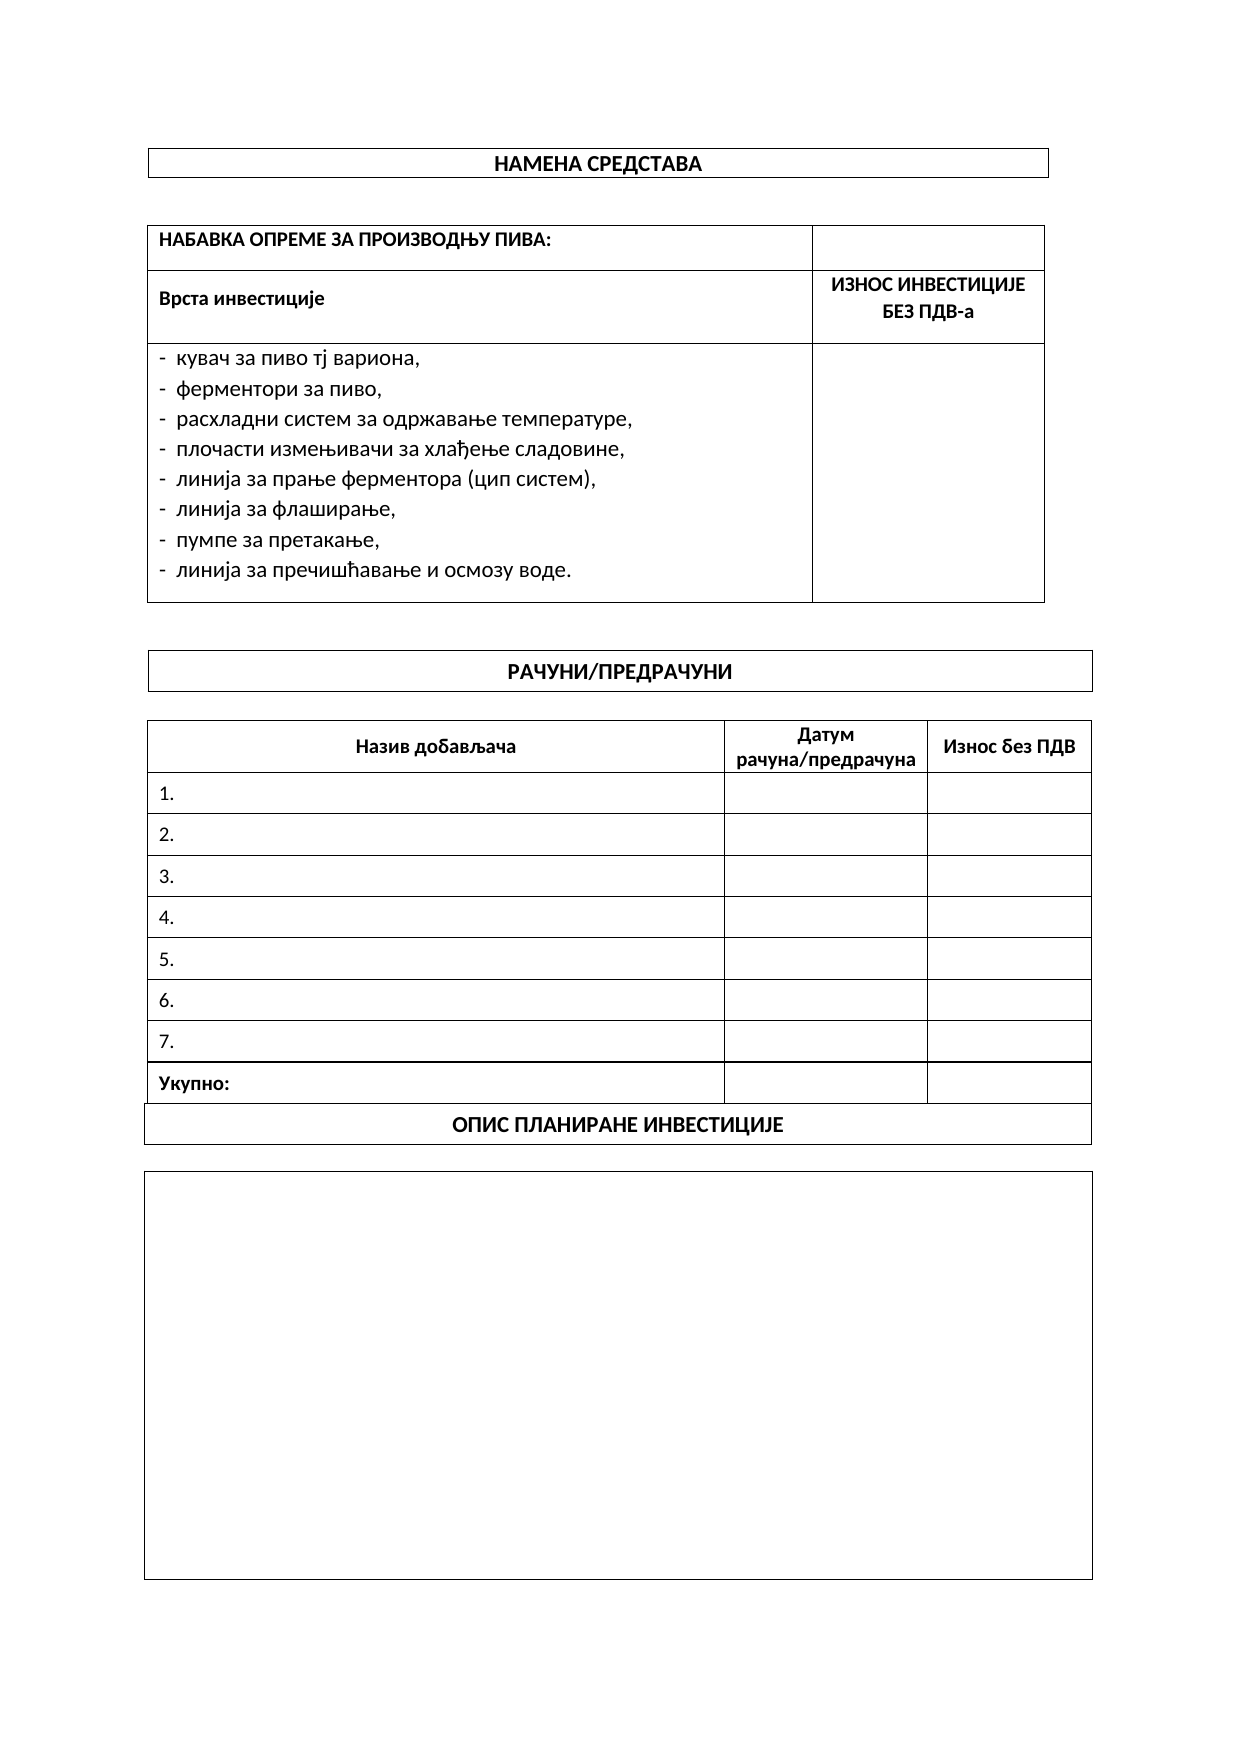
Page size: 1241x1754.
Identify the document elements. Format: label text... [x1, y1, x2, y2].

table_cell [725, 897, 927, 937]
table_cell 6. [148, 980, 724, 1020]
table_cell [928, 980, 1091, 1020]
table_header Износ без ПДВ [928, 721, 1091, 772]
table_cell 7. [148, 1021, 724, 1061]
table_cell [928, 938, 1091, 979]
table_cell [725, 1063, 927, 1103]
table_cell НАМЕНА СРЕДСТАВА [149, 149, 1048, 177]
table_header НАБАВКА ОПРЕМЕ ЗА ПРОИЗВОДЊУ ПИВА: [148, 226, 812, 270]
table_cell [928, 773, 1091, 813]
table_cell [928, 897, 1091, 937]
table_cell [928, 1063, 1091, 1103]
table_cell 5. [148, 938, 724, 979]
table_cell [725, 980, 927, 1020]
table_cell 2. [148, 814, 724, 854]
table_header [813, 226, 1044, 270]
table_cell [928, 856, 1091, 896]
table_cell ОПИС ПЛАНИРАНЕ ИНВЕСТИЦИЈЕ [145, 1104, 1091, 1144]
table_header Датум рачуна/предрачуна [725, 721, 927, 772]
table_cell [928, 1021, 1091, 1061]
table_header Назив добављача [148, 721, 724, 772]
table_cell [725, 814, 927, 854]
table_cell 4. [148, 897, 724, 937]
table_cell [813, 344, 1044, 602]
table_cell - кувач за пиво тј вариона, - ферментори за пиво, - расхладни систем за одржавање температуре, - плочасти измењивачи за хлађење сладовине, - линија за прање ферментора (цип систем), - линија за флаширање, - пумпе за претакање, - линија за пречишћавање и осмозу воде. [148, 344, 812, 602]
table_cell 1. [148, 773, 724, 813]
table_cell [725, 773, 927, 813]
table_cell [725, 1021, 927, 1061]
table_cell Врста инвестиције [148, 271, 812, 342]
table_header РАЧУНИ/ПРЕДРАЧУНИ [149, 651, 1092, 691]
table_cell ИЗНОС ИНВЕСТИЦИЈЕ БЕЗ ПДВ-а [813, 271, 1044, 342]
table_cell [725, 938, 927, 979]
table_cell [725, 856, 927, 896]
table_cell [928, 814, 1091, 854]
table_cell 3. [148, 856, 724, 896]
table_header [145, 1172, 1092, 1579]
table_cell Укупно: [148, 1063, 724, 1103]
